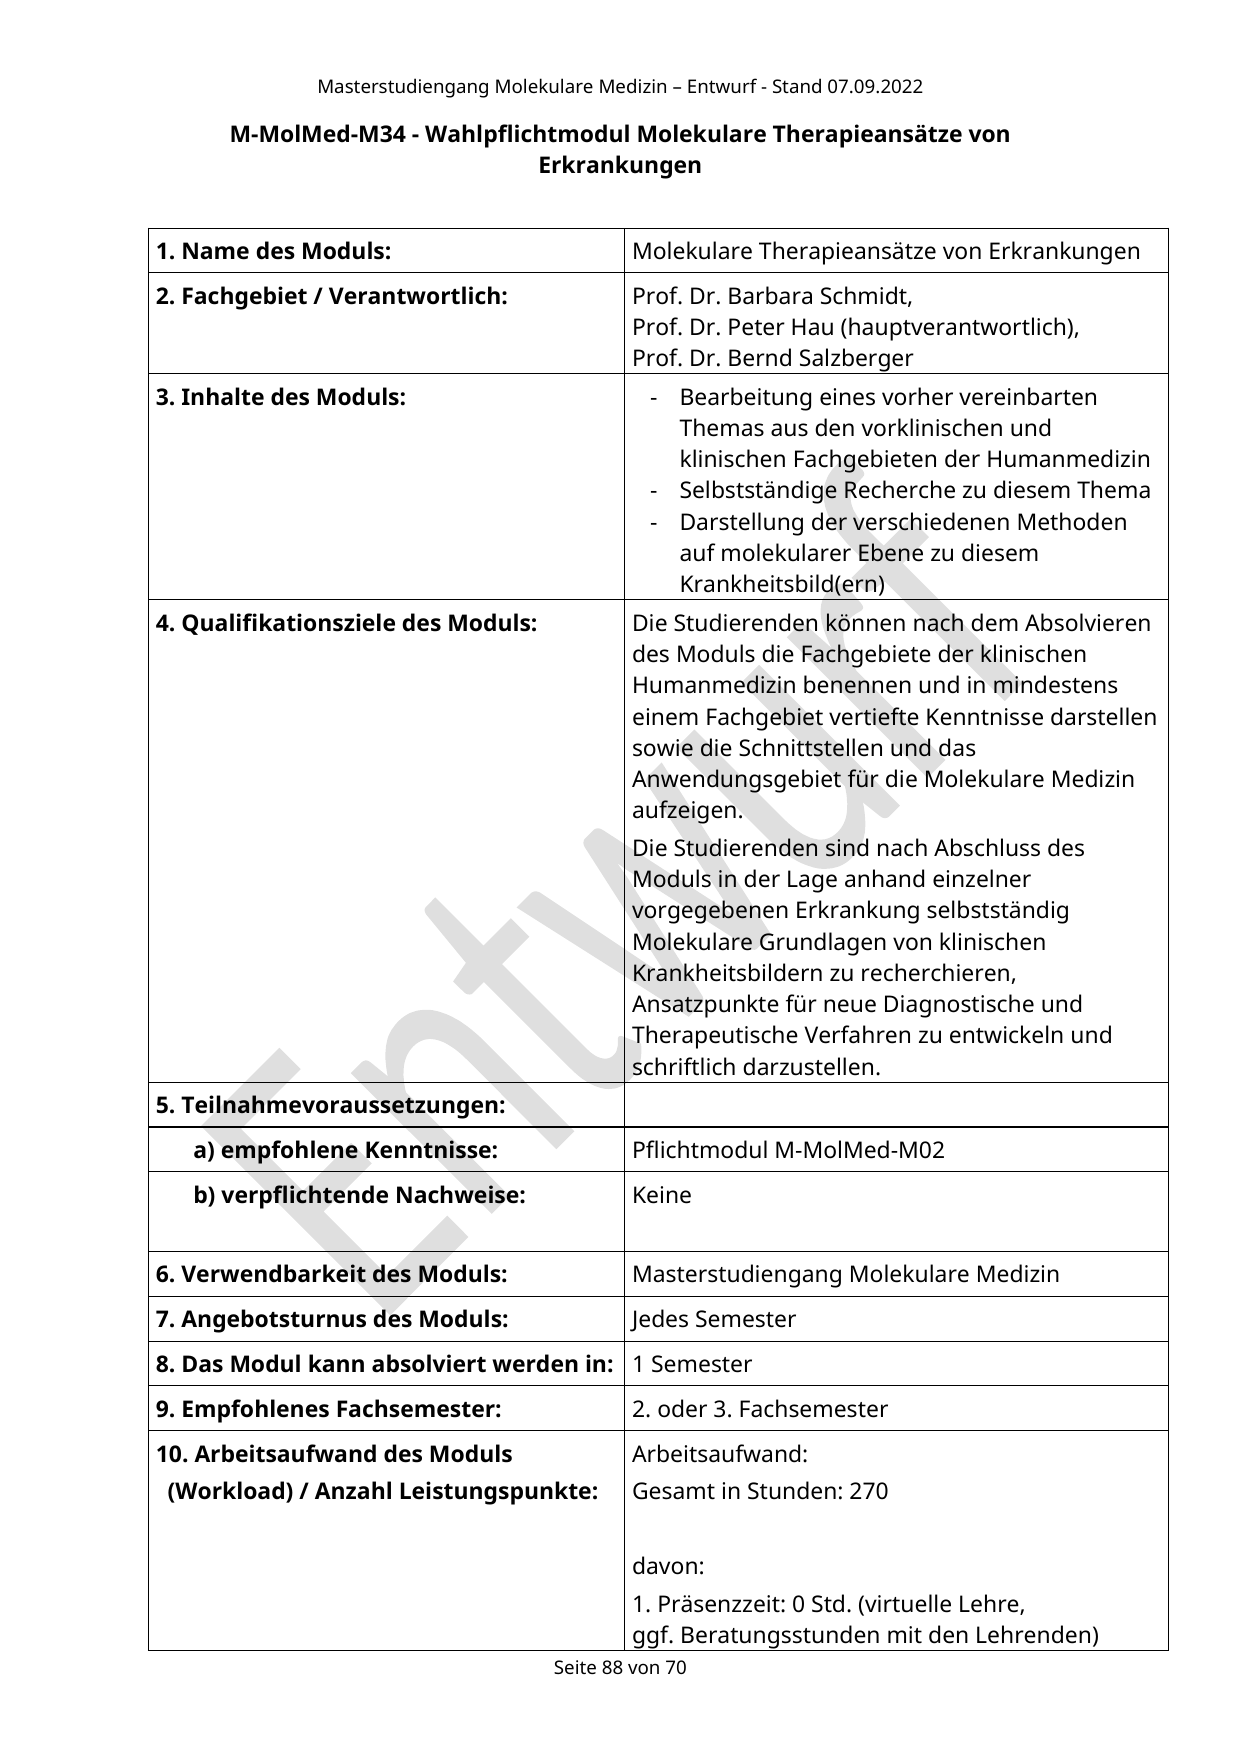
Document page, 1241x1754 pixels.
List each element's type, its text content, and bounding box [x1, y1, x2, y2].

subtitle M-MolMed-M34 - Wahlpflichtmodul Molekulare Therapieansätze von Erkrankungen [148, 118, 1092, 181]
table_cell 2. Fachgebiet / Verantwortlich: [149, 273, 624, 373]
table_cell 9. Empfohlenes Fachsemester: [149, 1386, 624, 1430]
table_cell 5. Teilnahmevoraussetzungen: [149, 1083, 624, 1126]
table_cell 3. Inhalte des Moduls: [149, 374, 624, 599]
table_cell b) verpflichtende Nachweise: [149, 1172, 624, 1251]
table_cell 7. Angebotsturnus des Moduls: [149, 1297, 624, 1341]
table_cell Pflichtmodul M-MolMed-M02 [625, 1128, 1168, 1171]
table_header 1. Name des Moduls: [149, 229, 624, 272]
table_cell a) empfohlene Kenntnisse: [149, 1128, 624, 1171]
table_cell 2. oder 3. Fachsemester [625, 1386, 1168, 1430]
table_cell Keine [625, 1172, 1168, 1251]
table_cell 1 Semester [625, 1342, 1168, 1385]
table_cell Prof. Dr. Barbara Schmidt, Prof. Dr. Peter Hau (hauptverantwortlich), Prof. Dr. Bernd Salzberger [625, 273, 1168, 373]
table_cell 6. Verwendbarkeit des Moduls: [149, 1252, 624, 1296]
table_cell [625, 1083, 1168, 1126]
table_cell 4. Qualifikationsziele des Moduls: [149, 600, 624, 1082]
table_cell Masterstudiengang Molekulare Medizin [625, 1252, 1168, 1296]
table_cell Jedes Semester [625, 1297, 1168, 1341]
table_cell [149, 1431, 624, 1650]
table_header Molekulare Therapieansätze von Erkrankungen [625, 229, 1168, 272]
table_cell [625, 1431, 1168, 1650]
table_cell Die Studierenden können nach dem Absolvieren des Moduls die Fachgebiete der klinischen Humanmedizin benennen und in mindestens einem Fachgebiet vertiefte Kenntnisse darstellen sowie die Schnittstellen und das Anwendungsgebiet für die Molekulare Medizin aufzeigen. Die Studierenden sind nach Abschluss des Moduls in der Lage anhand einzelner vorgegebenen Erkrankung selbstständig Molekulare Grundlagen von klinischen Krankheitsbildern zu recherchieren, Ansatzpunkte für neue Diagnostische und Therapeutische Verfahren zu entwickeln und schriftlich darzustellen. [625, 600, 1168, 1082]
table_cell 8. Das Modul kann absolviert werden in: [149, 1342, 624, 1385]
table_cell Bearbeitung eines vorher vereinbarten Themas aus den vorklinischen und klinischen Fachgebieten der Humanmedizin Selbstständige Recherche zu diesem Thema Darstellung der verschiedenen Methoden auf molekularer Ebene zu diesem Krankheitsbild(ern) [625, 374, 1168, 599]
